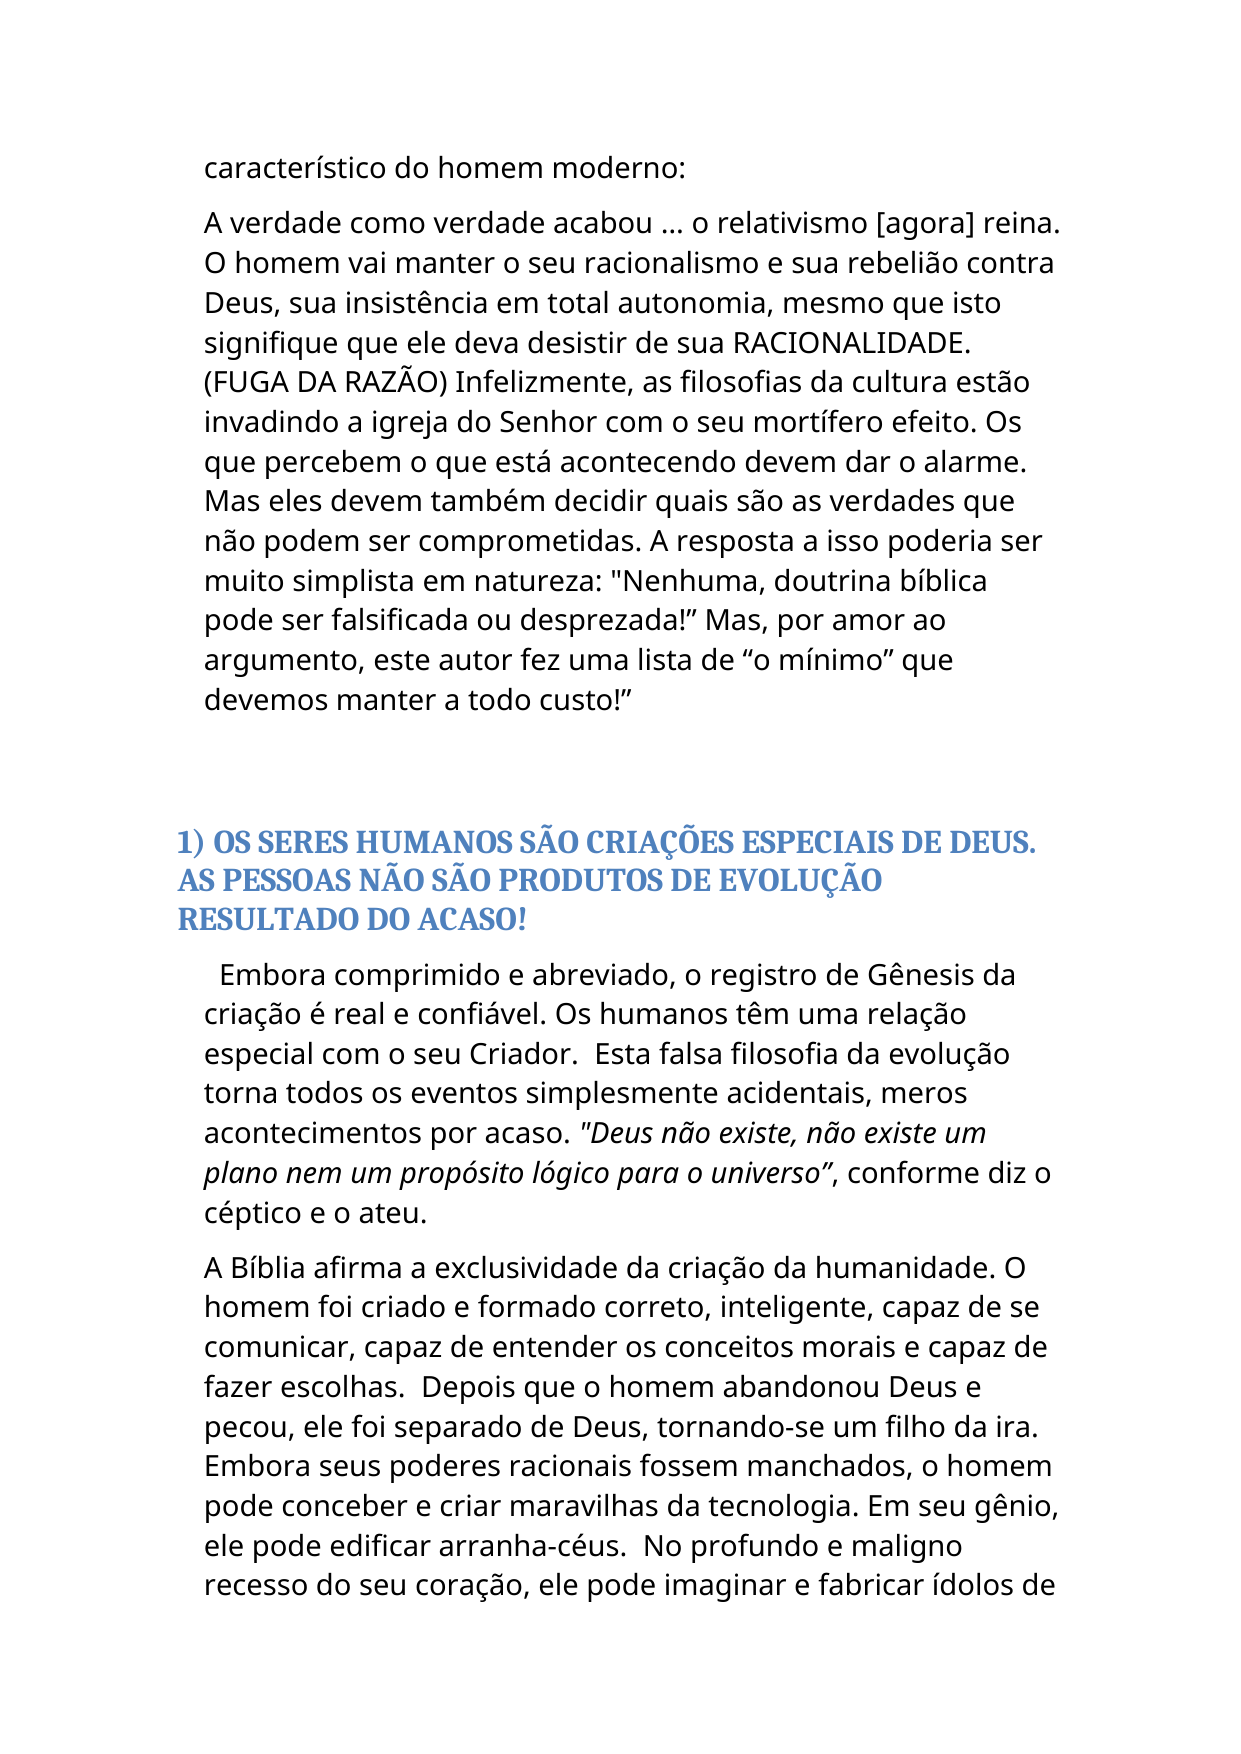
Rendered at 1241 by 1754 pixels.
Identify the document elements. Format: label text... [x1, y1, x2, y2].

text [204, 148, 1063, 802]
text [204, 938, 1063, 1604]
subtitle 1) OS SERES HUMANOS SÃO CRIAÇÕES ESPECIAIS DE DEUS. AS PESSOAS NÃO SÃO PRODUTOS DE EVOLUÇÃO RESULTADO DO ACASO! [177, 823, 1063, 938]
